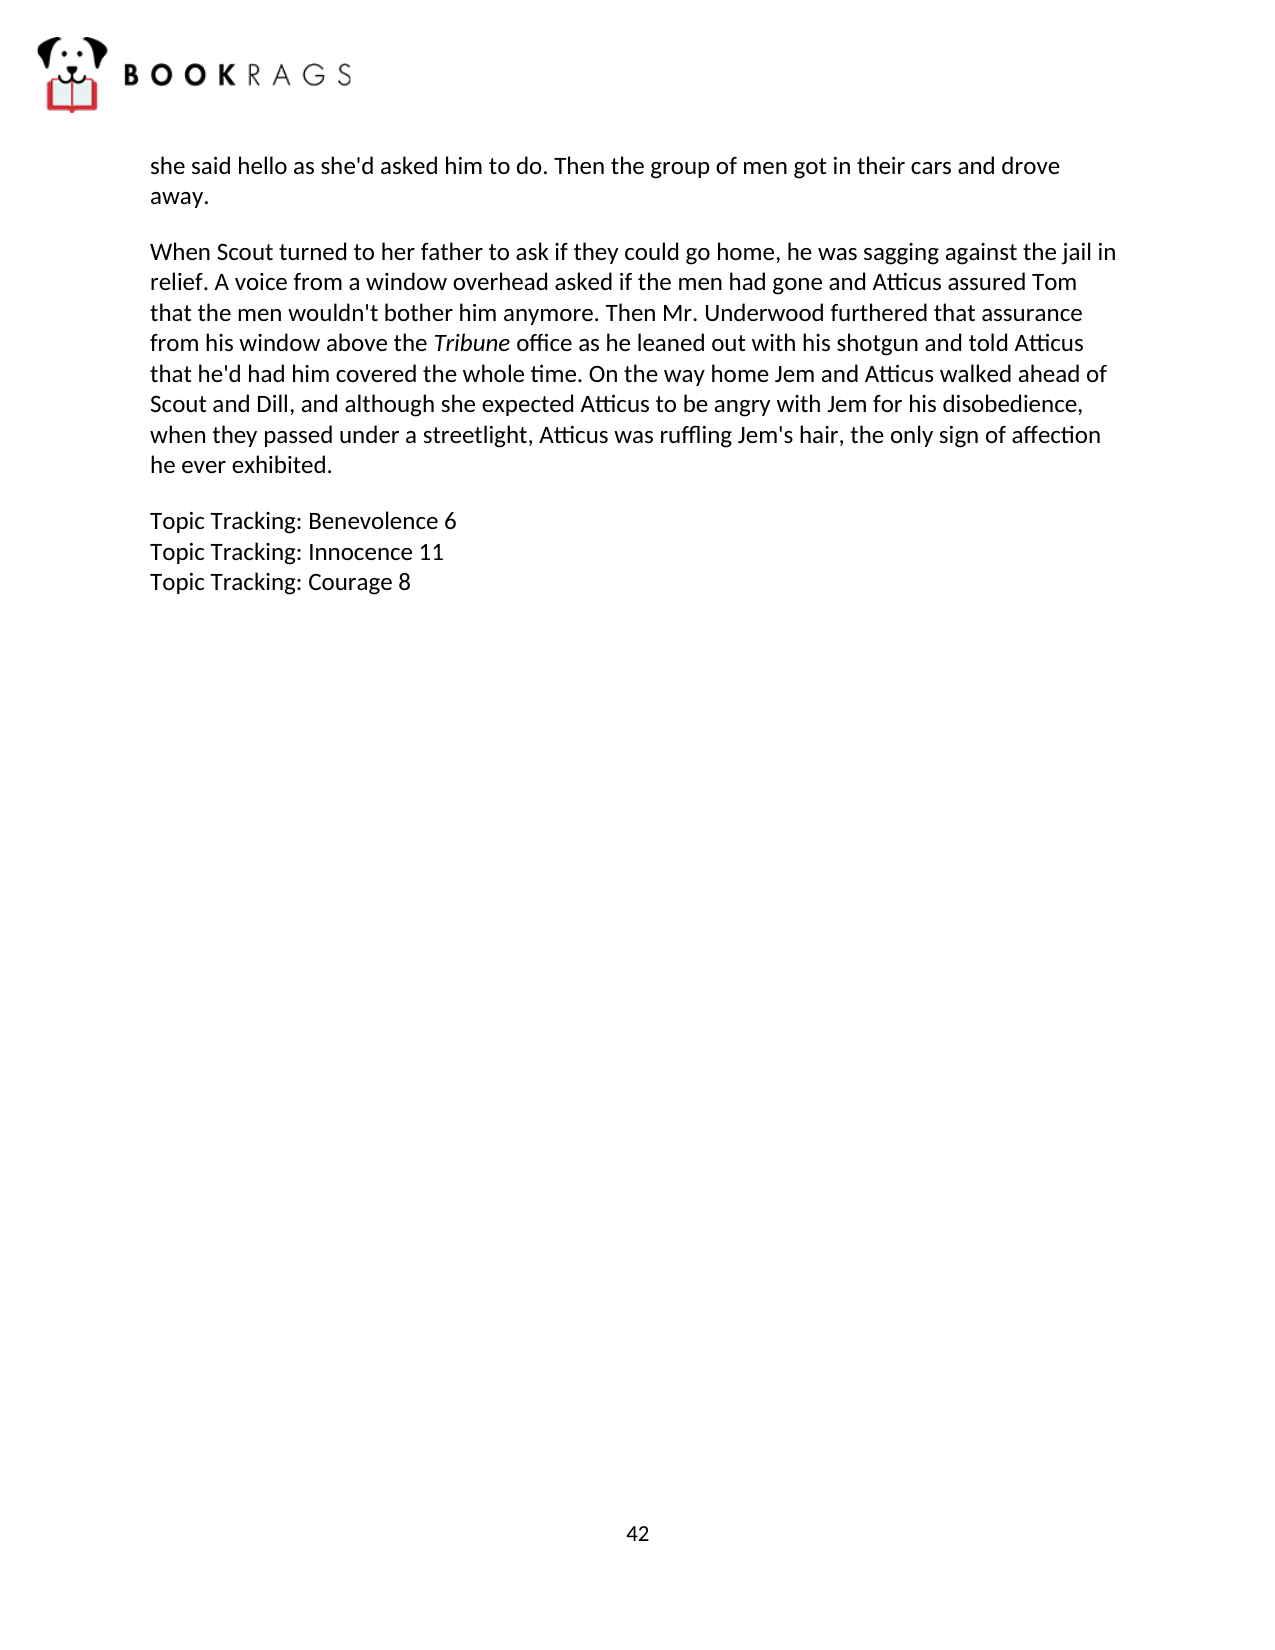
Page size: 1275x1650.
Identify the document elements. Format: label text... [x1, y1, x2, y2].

text When Scout turned to her father to ask if they could go home, he was sagging against the jail in relief. A voice from a window overhead asked if the men had gone and Atticus assured Tom that the men wouldn't bother him anymore. Then Mr. Underwood furthered that assurance from his window above the Tribune office as he leaned out with his shotgun and told Atticus that he'd had him covered the whole time. On the way home Jem and Atticus walked ahead of Scout and Dill, and although she expected Atticus to be angry with Jem for his disobedience, when they passed under a streetlight, Atticus was ruffling Jem's hair, the only sign of affection he ever exhibited. [150, 236, 1125, 480]
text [150, 150, 1125, 211]
text Topic Tracking: Benevolence 6 Topic Tracking: Innocence 11 Topic Tracking: Courage 8 [150, 505, 1125, 597]
picture [37, 37, 351, 113]
